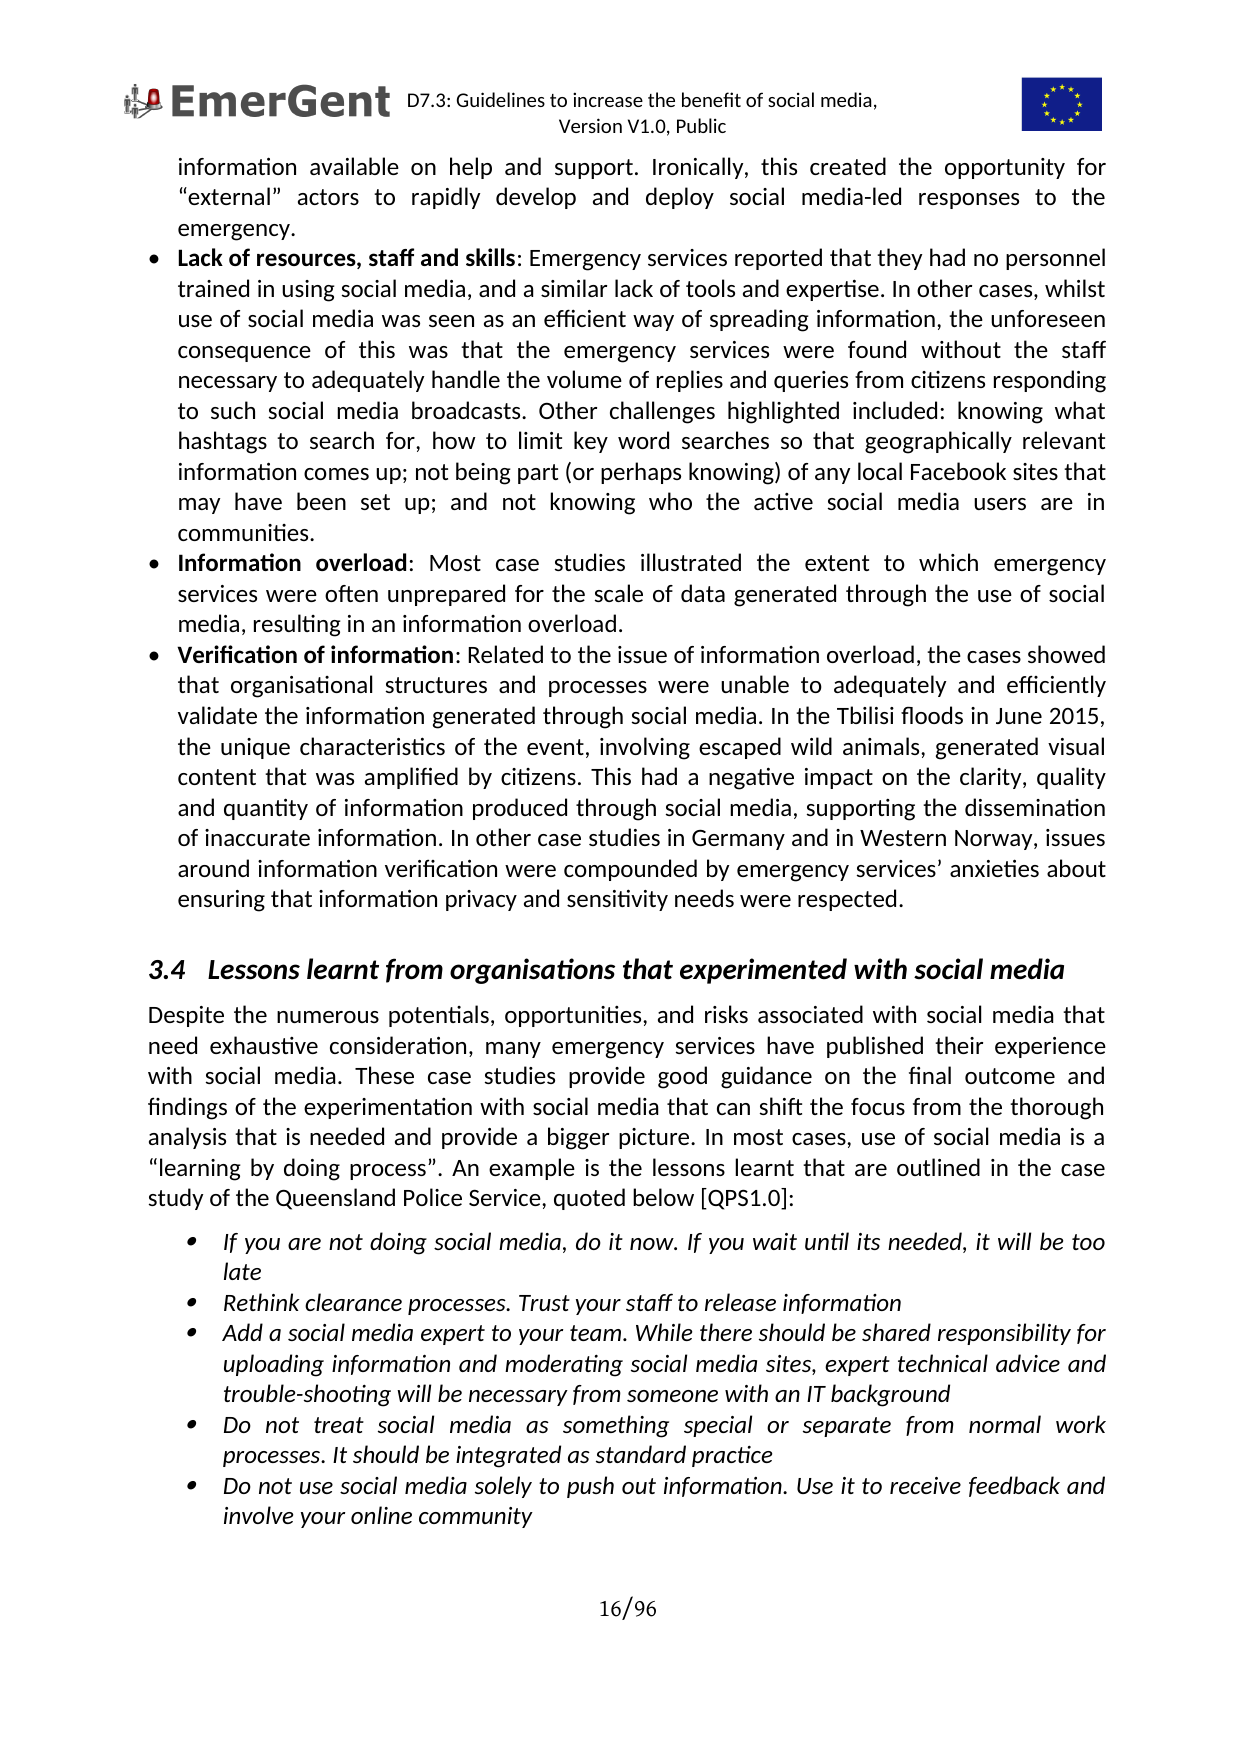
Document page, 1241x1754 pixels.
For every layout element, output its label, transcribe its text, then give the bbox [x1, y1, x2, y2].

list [148, 151, 1107, 242]
list If you are not doing social media, do it now. If you wait until its needed, it will be too late [185, 1226, 1107, 1287]
list Information overload: Most case studies illustrated the extent to which emergency services were often unprepared for the scale of data generated through the use of social media, resulting in an information overload. [148, 548, 1107, 639]
list Rethink clearance processes. Trust your staff to release information [185, 1287, 1107, 1317]
list Do not treat social media as something special or separate from normal work processes. It should be integrated as standard practice [185, 1409, 1107, 1470]
text Despite the numerous potentials, opportunities, and risks associated with social media that need exhaustive consideration, many emergency services have published their experience with social media. These case studies provide good guidance on the final outcome and findings of the experimentation with social media that can shift the focus from the thorough analysis that is needed and provide a bigger picture. In most cases, use of social media is a “learning by doing process”. An example is the lessons learnt that are outlined in the case study of the Queensland Police Service, quoted below [QPS1.0]: [148, 999, 1107, 1213]
list Verification of information: Related to the issue of information overload, the cases showed that organisational structures and processes were unable to adequately and efficiently validate the information generated through social media. In the Tbilisi floods in June 2015, the unique characteristics of the event, involving escaped wild animals, generated visual content that was amplified by citizens. This had a negative impact on the clarity, quality and quantity of information produced through social media, supporting the dissemination of inaccurate information. In other case studies in Germany and in Western Norway, issues around information verification were compounded by emergency services’ anxieties about ensuring that information privacy and sensitivity needs were respected. [148, 639, 1107, 914]
picture [1020, 76, 1102, 131]
list Add a social media expert to your team. While there should be shared responsibility for uploading information and moderating social media sites, expert technical advice and trouble-shooting will be necessary from someone with an IT background [185, 1317, 1107, 1409]
list Do not use social media solely to push out information. Use it to receive feedback and involve your online community [185, 1470, 1107, 1531]
subtitle Lessons learnt from organisations that experimented with social media [148, 951, 1107, 987]
picture [123, 83, 390, 119]
list Lack of resources, staff and skills: Emergency services reported that they had no personnel trained in using social media, and a similar lack of tools and expertise. In other cases, whilst use of social media was seen as an efficient way of spreading information, the unforeseen consequence of this was that the emergency services were found without the staff necessary to adequately handle the volume of replies and queries from citizens responding to such social media broadcasts. Other challenges highlighted included: knowing what hashtags to search for, how to limit key word searches so that geographically relevant information comes up; not being part (or perhaps knowing) of any local Facebook sites that may have been set up; and not knowing who the active social media users are in communities. [148, 242, 1107, 548]
